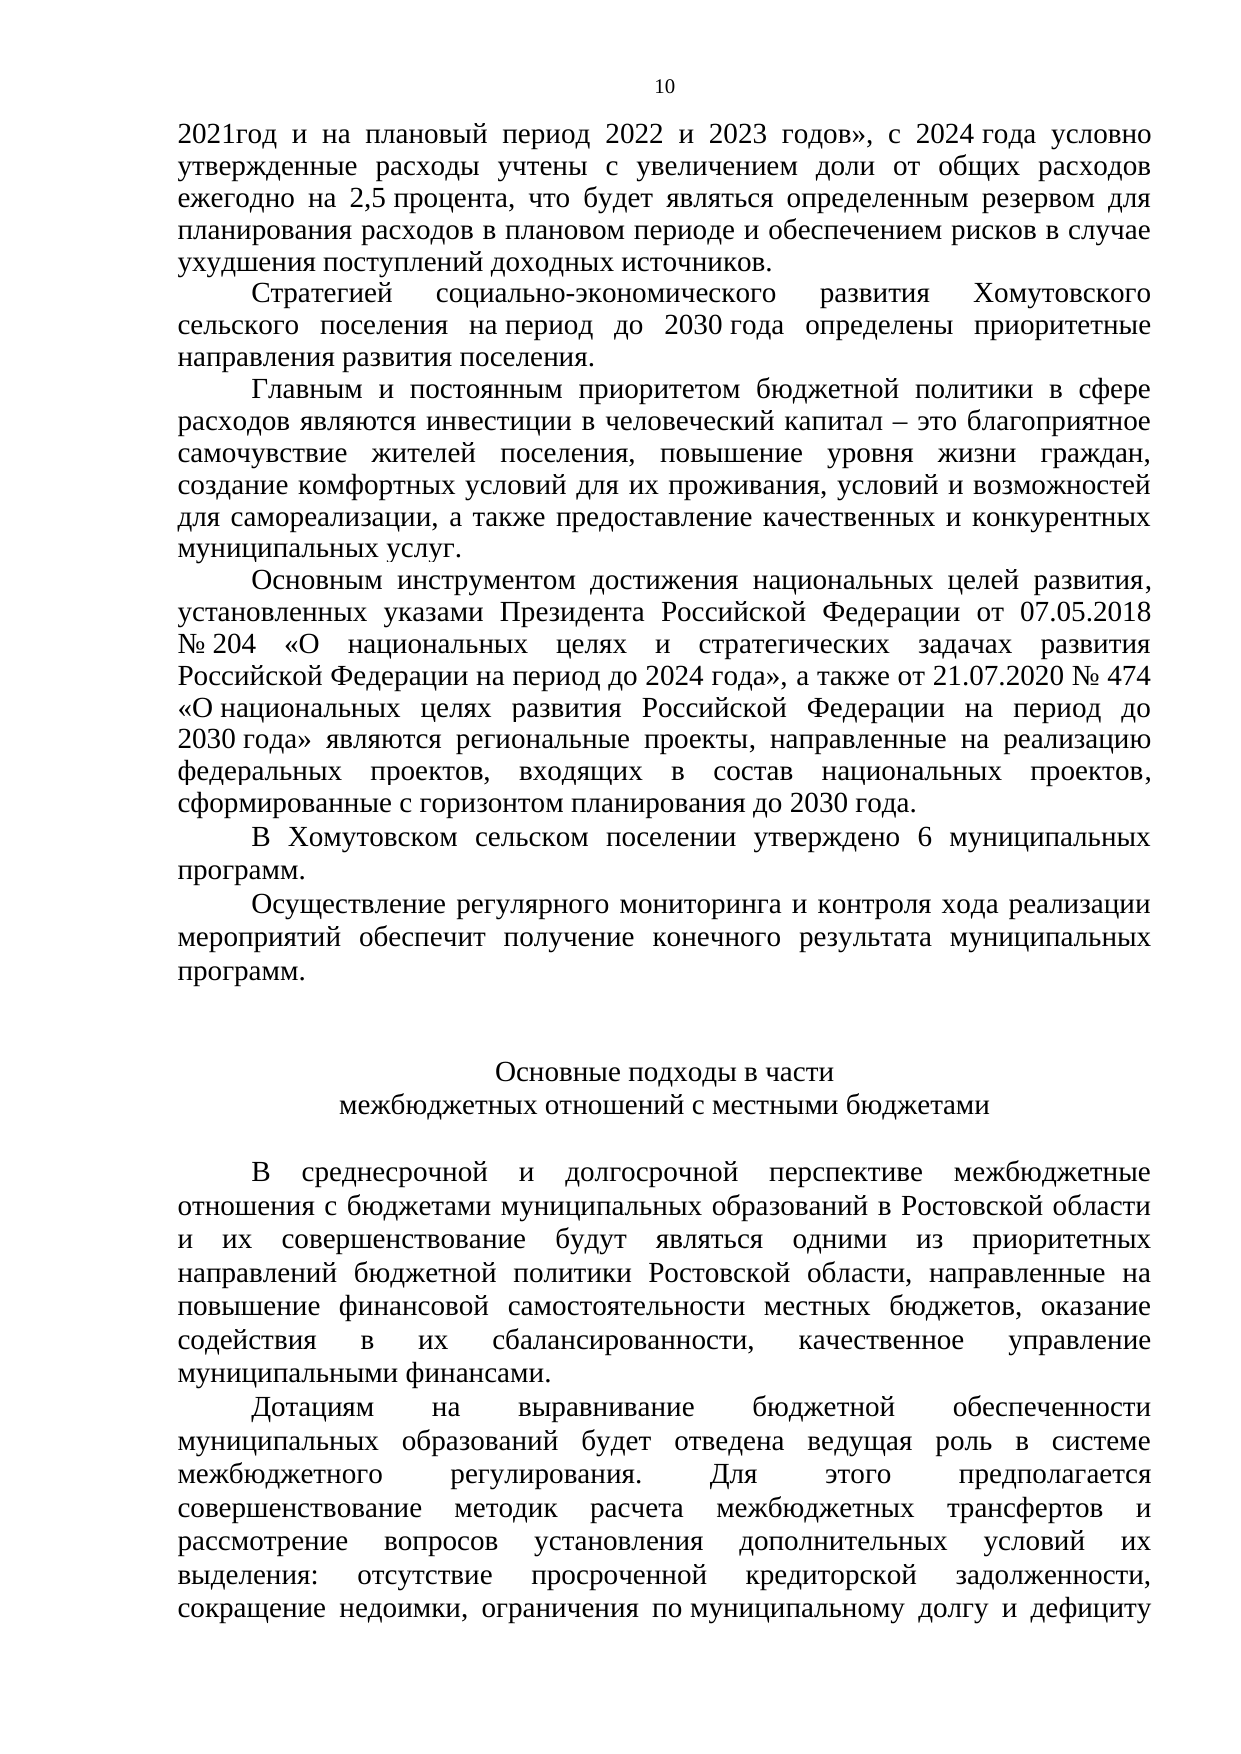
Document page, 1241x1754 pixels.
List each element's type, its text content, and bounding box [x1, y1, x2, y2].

text Основные подходы в части [177, 1054, 1152, 1087]
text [177, 1389, 1152, 1624]
text межбюджетных отношений с местными бюджетами [177, 1087, 1152, 1121]
text Основным инструментом достижения национальных целей развития, установленных указами Президента Российской Федерации от 07.05.2018 № 204 «О национальных целях и стратегических задачах развития Российской Федерации на период до 2024 года», а также от 21.07.2020 № 474 «О национальных целях развития Российской Федерации на период до 2030 года» являются региональные проекты, направленные на реализацию федеральных проектов, входящих в состав национальных проектов, сформированные с горизонтом планирования до 2030 года. [177, 564, 1152, 819]
text Стратегией социально-экономического развития Хомутовского сельского поселения на период до 2030 года определены приоритетные направления развития поселения. [177, 277, 1152, 373]
text Главным и постоянным приоритетом бюджетной политики в сфере расходов являются инвестиции в человеческий капитал – это благоприятное самочувствие жителей поселения, повышение уровня жизни граждан, создание комфортных условий для их проживания, условий и возможностей для самореализации, а также предоставление качественных и конкурентных муниципальных услуг. [177, 373, 1152, 564]
text В Хомутовском сельском поселении утверждено 6 муниципальных программ. [177, 819, 1152, 886]
text В среднесрочной и долгосрочной перспективе межбюджетные отношения с бюджетами муниципальных образований в Ростовской области и их совершенствование будут являться одними из приоритетных направлений бюджетной политики Ростовской области, направленные на повышение финансовой самостоятельности местных бюджетов, оказание содействия в их сбалансированности, качественное управление муниципальными финансами. [177, 1154, 1152, 1389]
text Осуществление регулярного мониторинга и контроля хода реализации мероприятий обеспечит получение конечного результата муниципальных программ. [177, 886, 1152, 987]
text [177, 118, 1152, 277]
